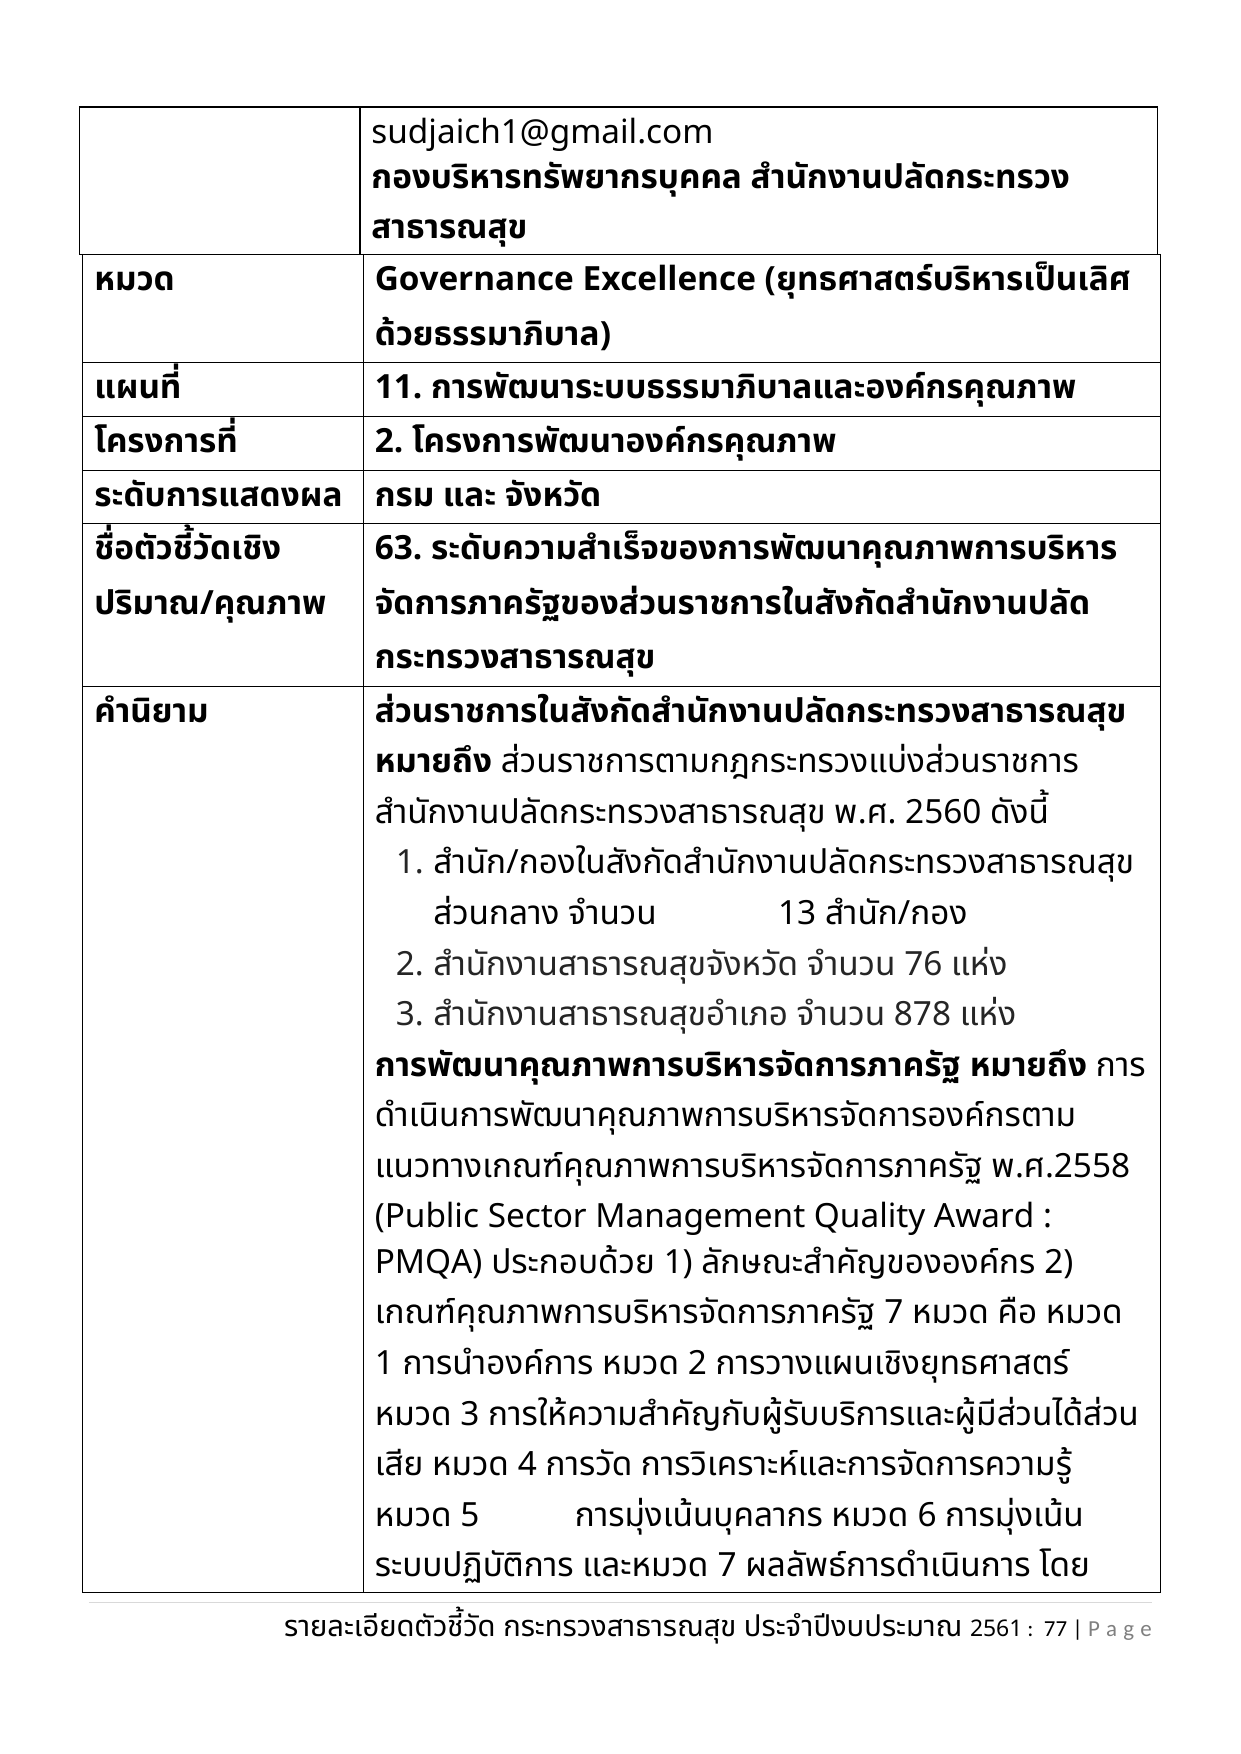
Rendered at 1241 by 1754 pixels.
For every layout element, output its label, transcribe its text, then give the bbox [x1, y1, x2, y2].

table_cell คำนิยาม [83, 687, 363, 1592]
table_cell 2. โครงการพัฒนาองค์กรคุณภาพ [364, 417, 1160, 469]
table_cell แผนที่ [83, 363, 363, 416]
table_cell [361, 108, 1157, 254]
table_cell 11. การพัฒนาระบบธรรมาภิบาลและองค์กรคุณภาพ [364, 363, 1160, 416]
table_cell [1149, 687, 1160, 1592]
table_cell โครงการที่ [83, 417, 363, 469]
table_cell กรม และ จังหวัด [364, 471, 1160, 523]
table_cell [80, 108, 359, 254]
table_cell 63. ระดับความสำเร็จของการพัฒนาคุณภาพการบริหารจัดการภาครัฐของส่วนราชการในสังกัดสำนักงานปลัดกระทรวงสาธารณสุข [364, 524, 1160, 686]
table_cell หมวด [83, 255, 363, 362]
table_cell Governance Excellence (ยุทธศาสตร์บริหารเป็นเลิศด้วยธรรมาภิบาล) [364, 255, 1160, 362]
table_cell ชื่อตัวชี้วัดเชิงปริมาณ/คุณภาพ [83, 524, 363, 686]
table_cell ระดับการแสดงผล [83, 471, 363, 523]
